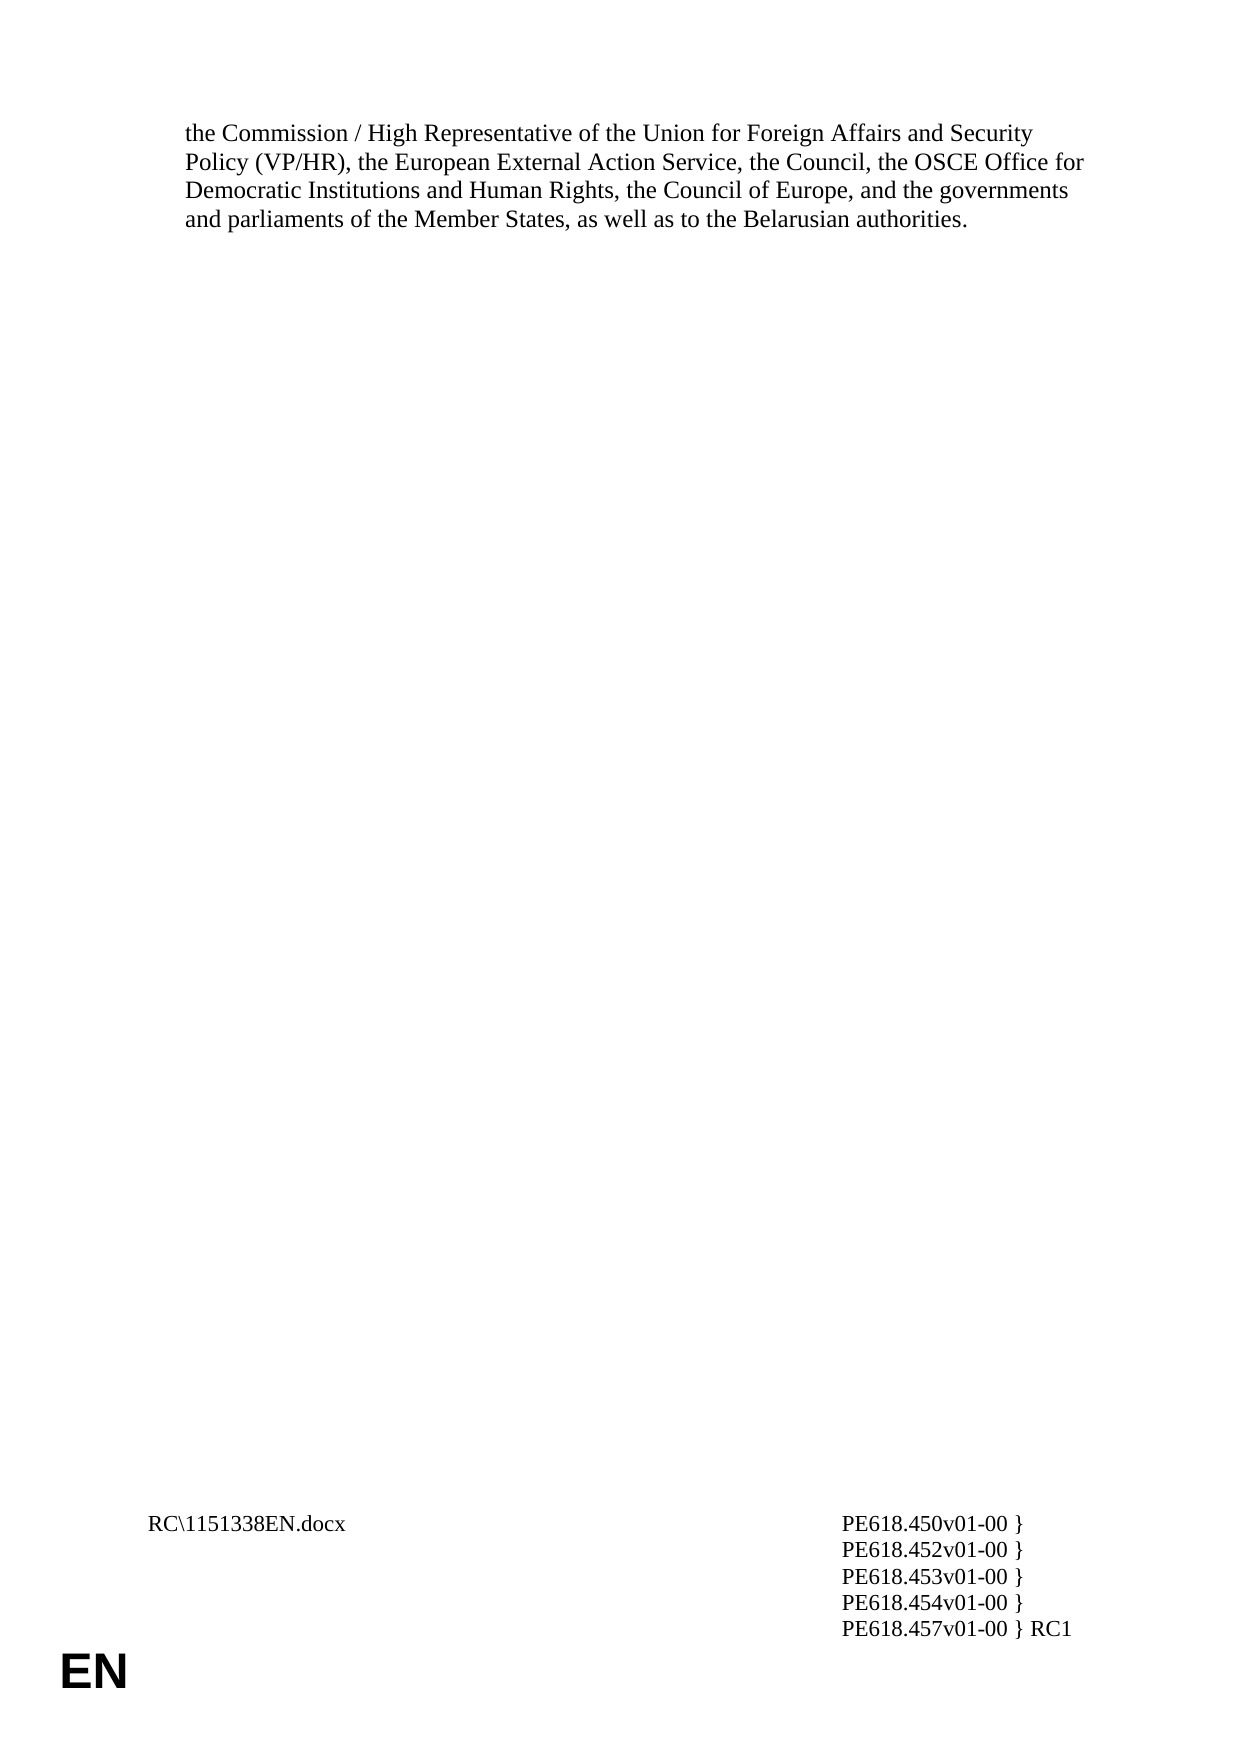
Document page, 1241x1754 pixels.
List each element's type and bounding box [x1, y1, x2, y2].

text [148, 118, 1092, 233]
